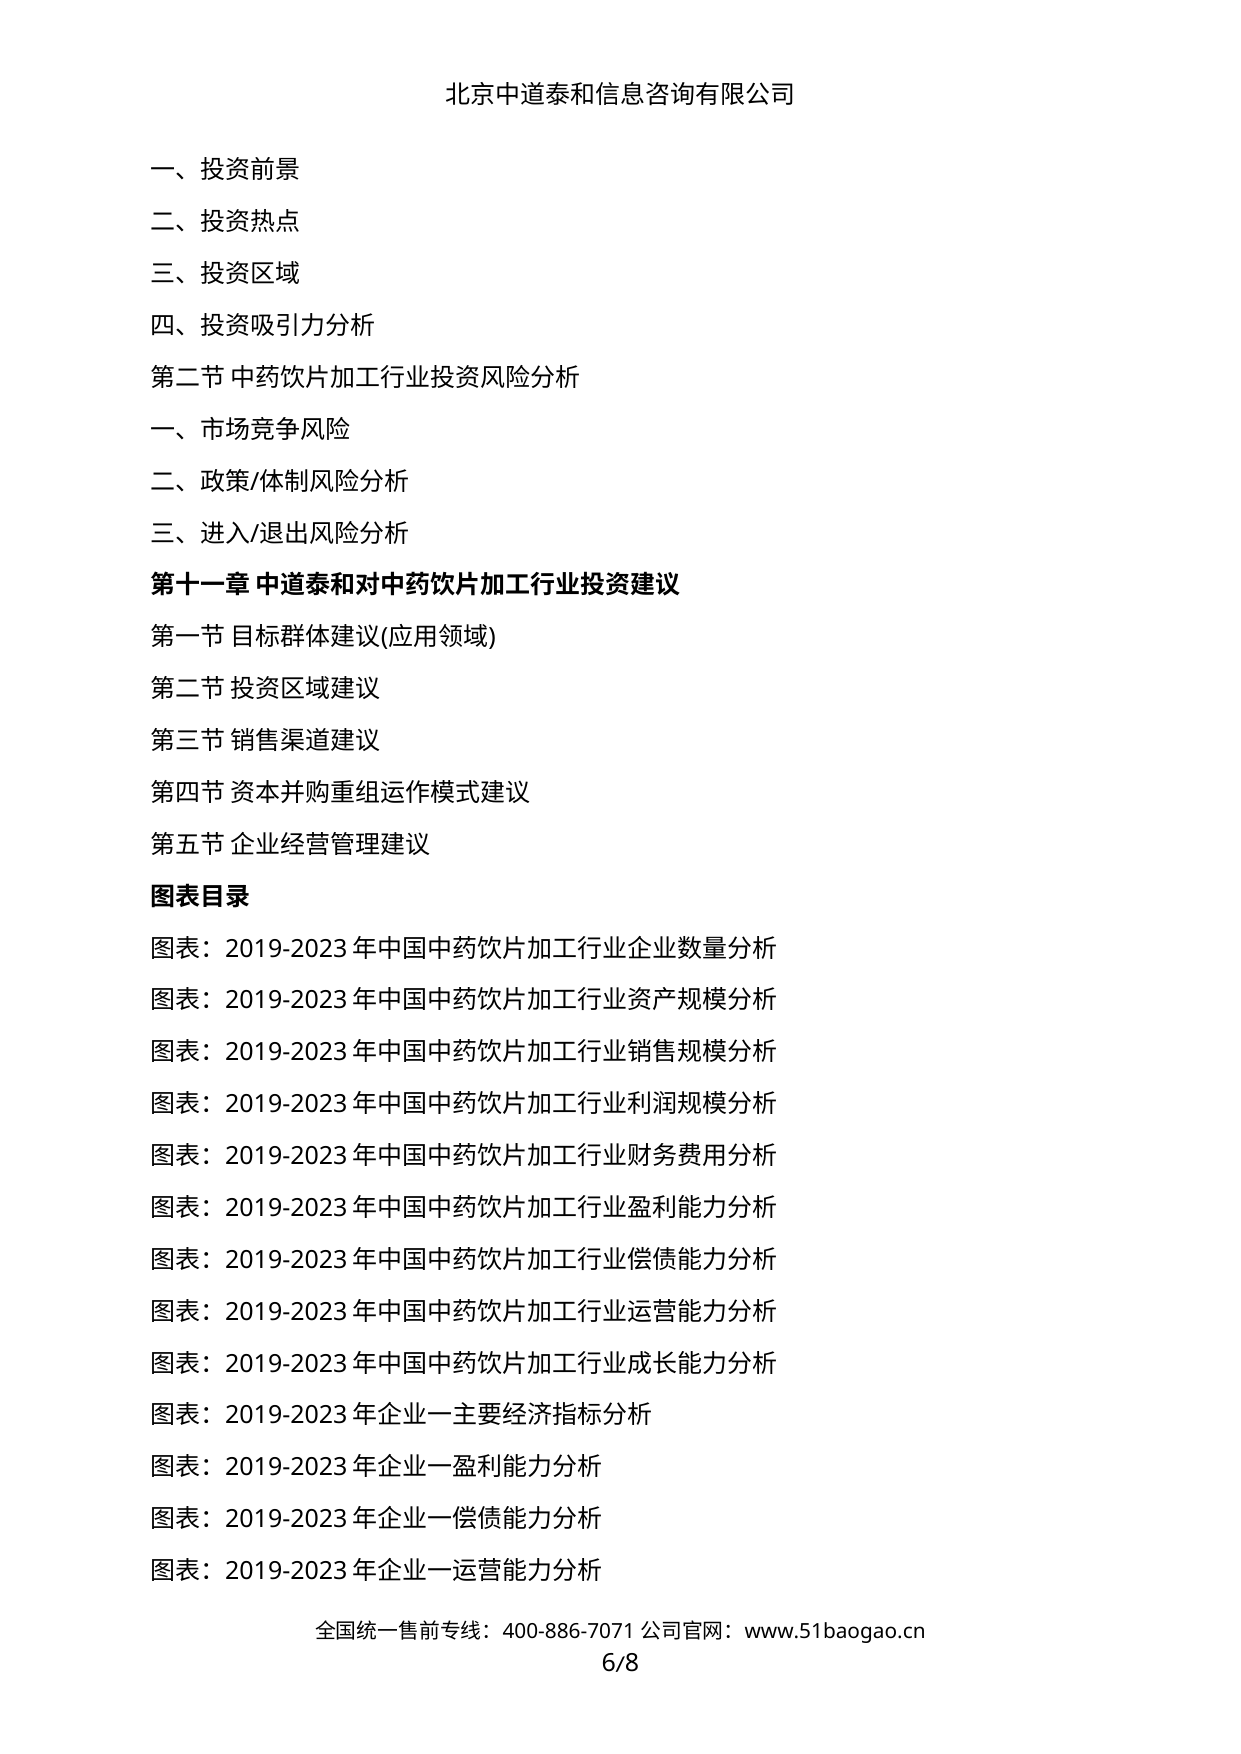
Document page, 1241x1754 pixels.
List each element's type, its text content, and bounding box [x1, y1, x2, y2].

text 三、投资区域 [150, 254, 1090, 290]
text 图表：2019-2023年中国中药饮片加工行业资产规模分析 [150, 980, 1090, 1016]
text 图表：2019-2023年中国中药饮片加工行业利润规模分析 [150, 1084, 1090, 1120]
text 二、政策/体制风险分析 [150, 461, 1090, 497]
text 图表：2019-2023年中国中药饮片加工行业运营能力分析 [150, 1291, 1090, 1327]
text 三、进入/退出风险分析 [150, 513, 1090, 549]
text 图表：2019-2023年企业一偿债能力分析 [150, 1499, 1090, 1535]
text 图表：2019-2023年中国中药饮片加工行业企业数量分析 [150, 928, 1090, 964]
text 第二节 中药饮片加工行业投资风险分析 [150, 357, 1090, 394]
text 图表：2019-2023年企业一主要经济指标分析 [150, 1395, 1090, 1431]
text 一、市场竞争风险 [150, 409, 1090, 446]
text 图表：2019-2023年中国中药饮片加工行业财务费用分析 [150, 1136, 1090, 1172]
text 第二节 投资区域建议 [150, 669, 1090, 705]
text 第五节 企业经营管理建议 [150, 824, 1090, 861]
text 第一节 目标群体建议(应用领域) [150, 617, 1090, 653]
text 图表：2019-2023年企业一运营能力分析 [150, 1551, 1090, 1587]
text 第四节 资本并购重组运作模式建议 [150, 772, 1090, 809]
text 图表：2019-2023年企业一盈利能力分析 [150, 1447, 1090, 1483]
text 图表：2019-2023年中国中药饮片加工行业偿债能力分析 [150, 1239, 1090, 1276]
text 四、投资吸引力分析 [150, 306, 1090, 342]
text 图表：2019-2023年中国中药饮片加工行业成长能力分析 [150, 1343, 1090, 1379]
text 第十一章 中道泰和对中药饮片加工行业投资建议 [150, 565, 1090, 601]
text 第三节 销售渠道建议 [150, 721, 1090, 757]
text 图表目录 [150, 876, 1090, 912]
text 图表：2019-2023年中国中药饮片加工行业盈利能力分析 [150, 1187, 1090, 1224]
text 二、投资热点 [150, 202, 1090, 238]
text 一、投资前景 [150, 150, 1090, 186]
text 图表：2019-2023年中国中药饮片加工行业销售规模分析 [150, 1032, 1090, 1068]
